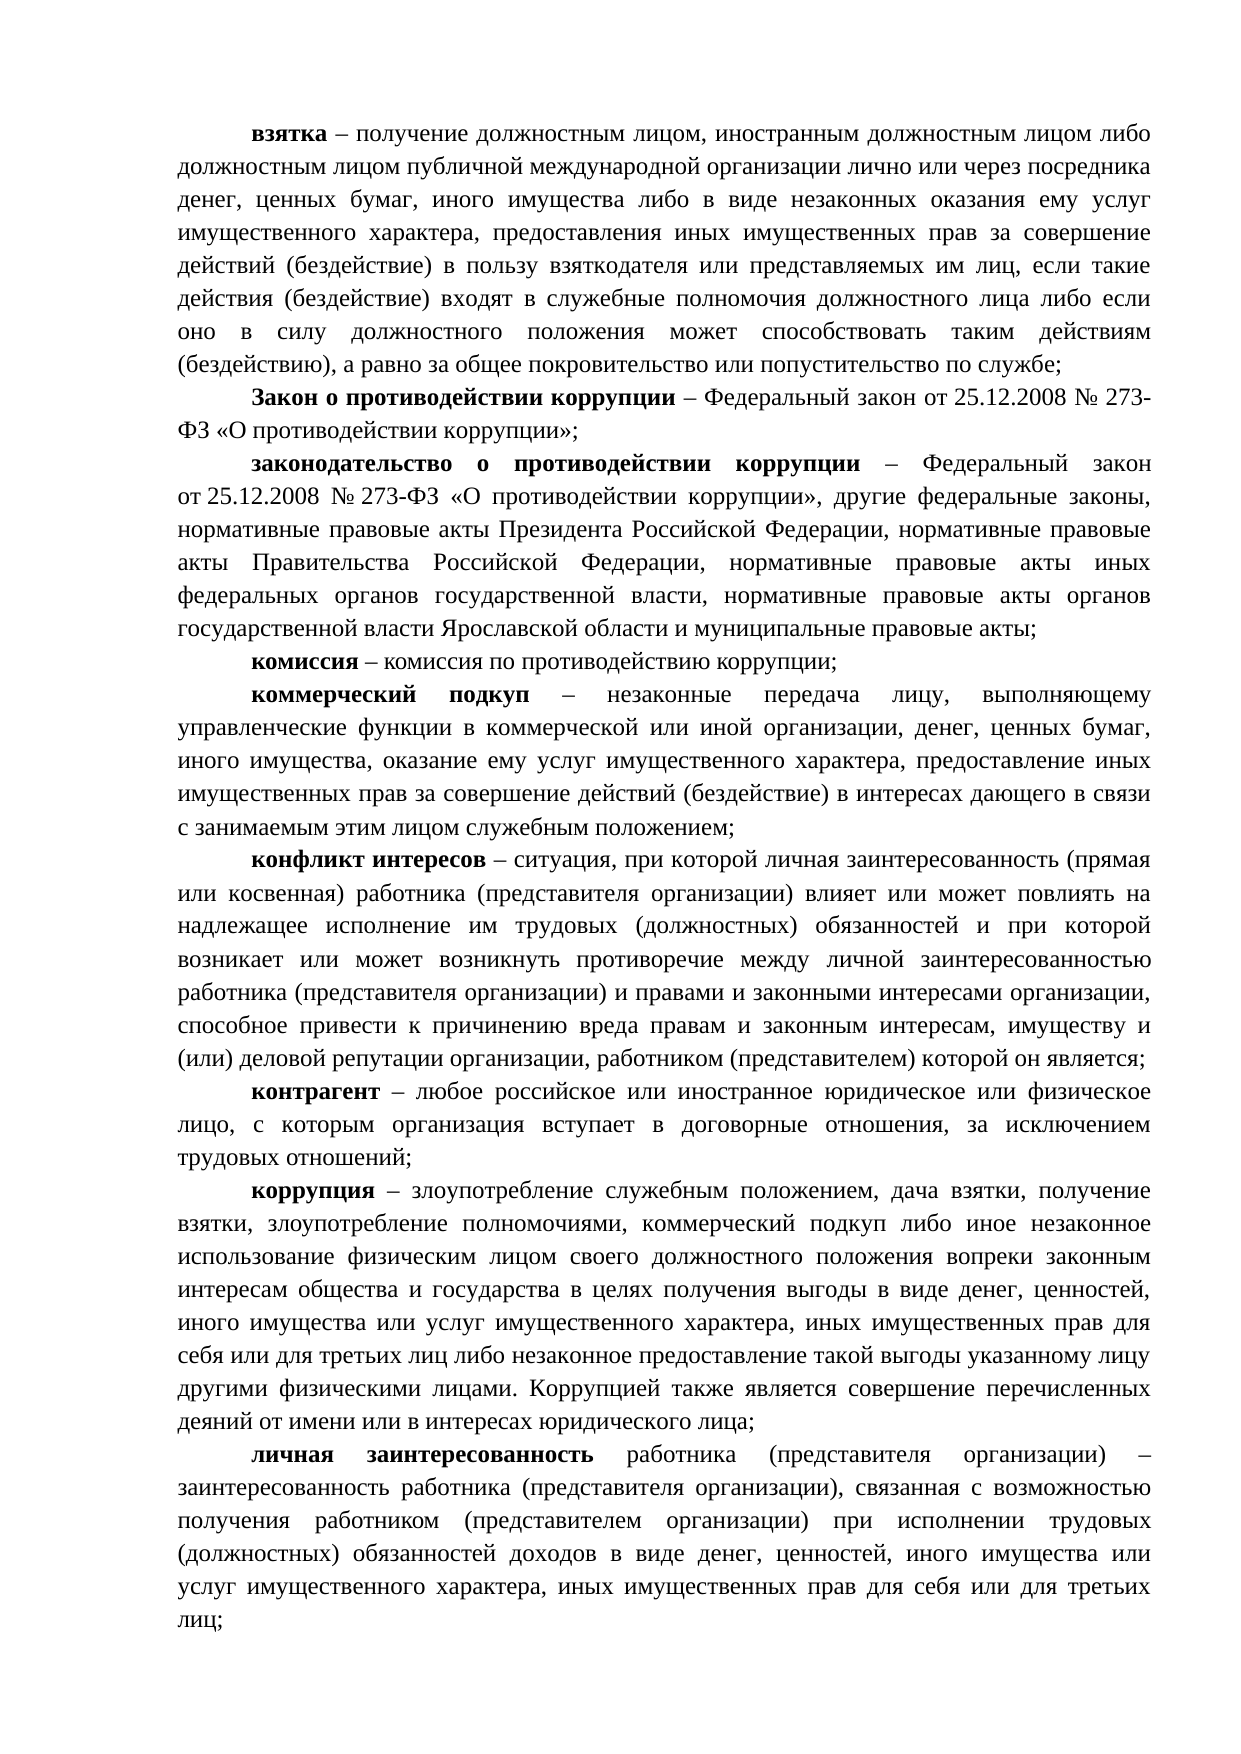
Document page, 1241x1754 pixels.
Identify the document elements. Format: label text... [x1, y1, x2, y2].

text коррупция – злоупотребление служебным положением, дача взятки, получение взятки, злоупотребление полномочиями, коммерческий подкуп либо иное незаконное использование физическим лицом своего должностного положения вопреки законным интересам общества и государства в целях получения выгоды в виде денег, ценностей, иного имущества или услуг имущественного характера, иных имущественных прав для себя или для третьих лиц либо незаконное предоставление такой выгоды указанному лицу другими физическими лицами. Коррупцией также является совершение перечисленных деяний от имени или в интересах юридического лица; [177, 1175, 1152, 1435]
text контрагент – любое российское или иностранное юридическое или физическое лицо, с которым организация вступает в договорные отношения, за исключением трудовых отношений; [177, 1076, 1152, 1171]
text законодательство о противодействии коррупции – Федеральный закон от 25.12.2008 № 273-ФЗ «О противодействии коррупции», другие федеральные законы, нормативные правовые акты Президента Российской Федерации, нормативные правовые акты Правительства Российской Федерации, нормативные правовые акты иных федеральных органов государственной власти, нормативные правовые акты органов государственной власти Ярославской области и муниципальные правовые акты; [177, 448, 1152, 642]
text коммерческий подкуп – незаконные передача лицу, выполняющему управленческие функции в коммерческой или иной организации, денег, ценных бумаг, иного имущества, оказание ему услуг имущественного характера, предоставление иных имущественных прав за совершение действий (бездействие) в интересах дающего в связи с занимаемым этим лицом служебным положением; [177, 679, 1152, 840]
text личная заинтересованность работника (представителя организации) –заинтересованность работника (представителя организации), связанная с возможностью получения работником (представителем организации) при исполнении трудовых (должностных) обязанностей доходов в виде денег, ценностей, иного имущества или услуг имущественного характера, иных имущественных прав для себя или для третьих лиц; [177, 1439, 1152, 1633]
text Закон о противодействии коррупции – Федеральный закон от 25.12.2008 № 273-ФЗ «О противодействии коррупции»; [177, 382, 1152, 444]
text взятка – получение должностным лицом, иностранным должностным лицом либо должностным лицом публичной международной организации лично или через посредника денег, ценных бумаг, иного имущества либо в виде незаконных оказания ему услуг имущественного характера, предоставления иных имущественных прав за совершение действий (бездействие) в пользу взяткодателя или представляемых им лиц, если такие действия (бездействие) входят в служебные полномочия должностного лица либо если оно в силу должностного положения может способствовать таким действиям (бездействию), а равно за общее покровительство или попустительство по службе; [177, 118, 1152, 378]
text конфликт интересов – ситуация, при которой личная заинтересованность (прямая или косвенная) работника (представителя организации) влияет или может повлиять на надлежащее исполнение им трудовых (должностных) обязанностей и при которой возникает или может возникнуть противоречие между личной заинтересованностью работника (представителя организации) и правами и законными интересами организации, способное привести к причинению вреда правам и законным интересам, имуществу и (или) деловой репутации организации, работником (представителем) которой он является; [177, 844, 1152, 1071]
text комиссия – комиссия по противодействию коррупции; [177, 646, 1152, 675]
